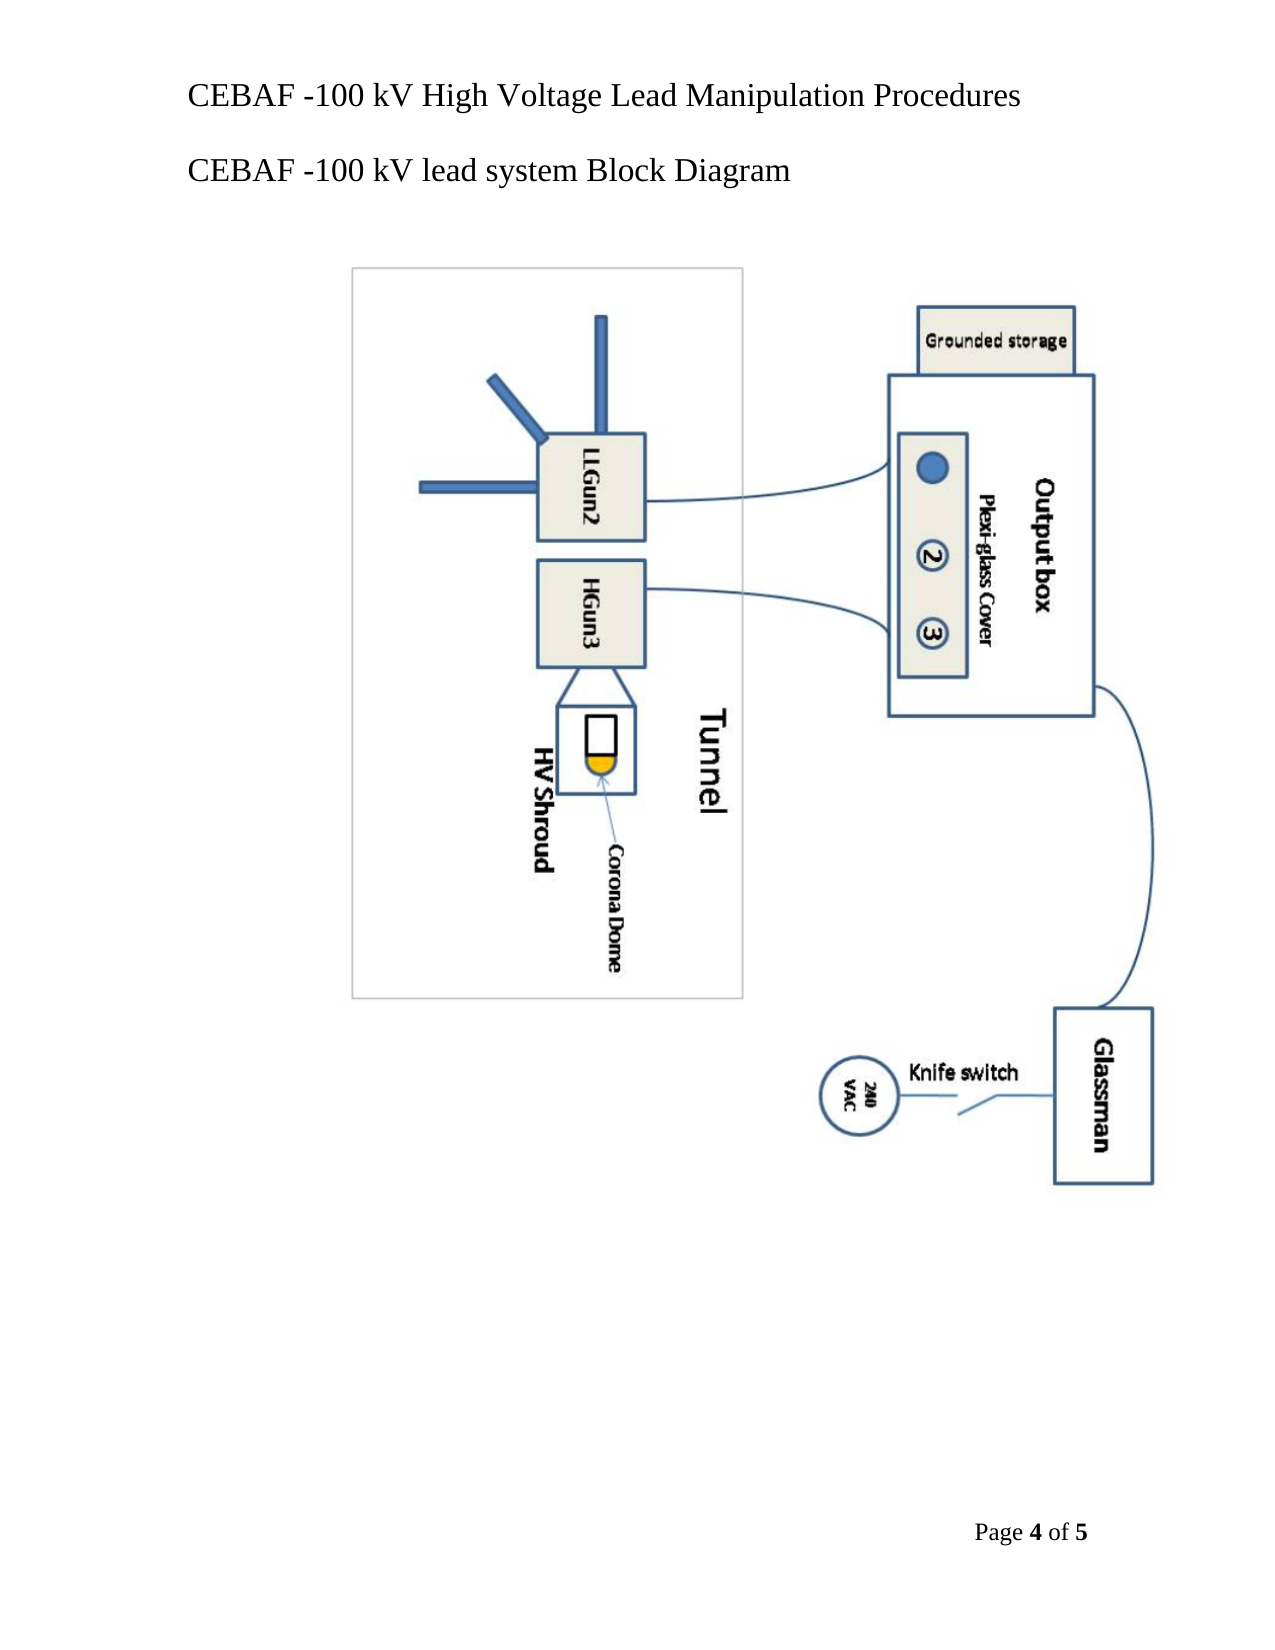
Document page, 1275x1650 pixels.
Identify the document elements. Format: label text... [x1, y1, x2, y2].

picture [334, 230, 1211, 1396]
text CEBAF -100 kV lead system Block Diagram [187, 150, 1087, 188]
